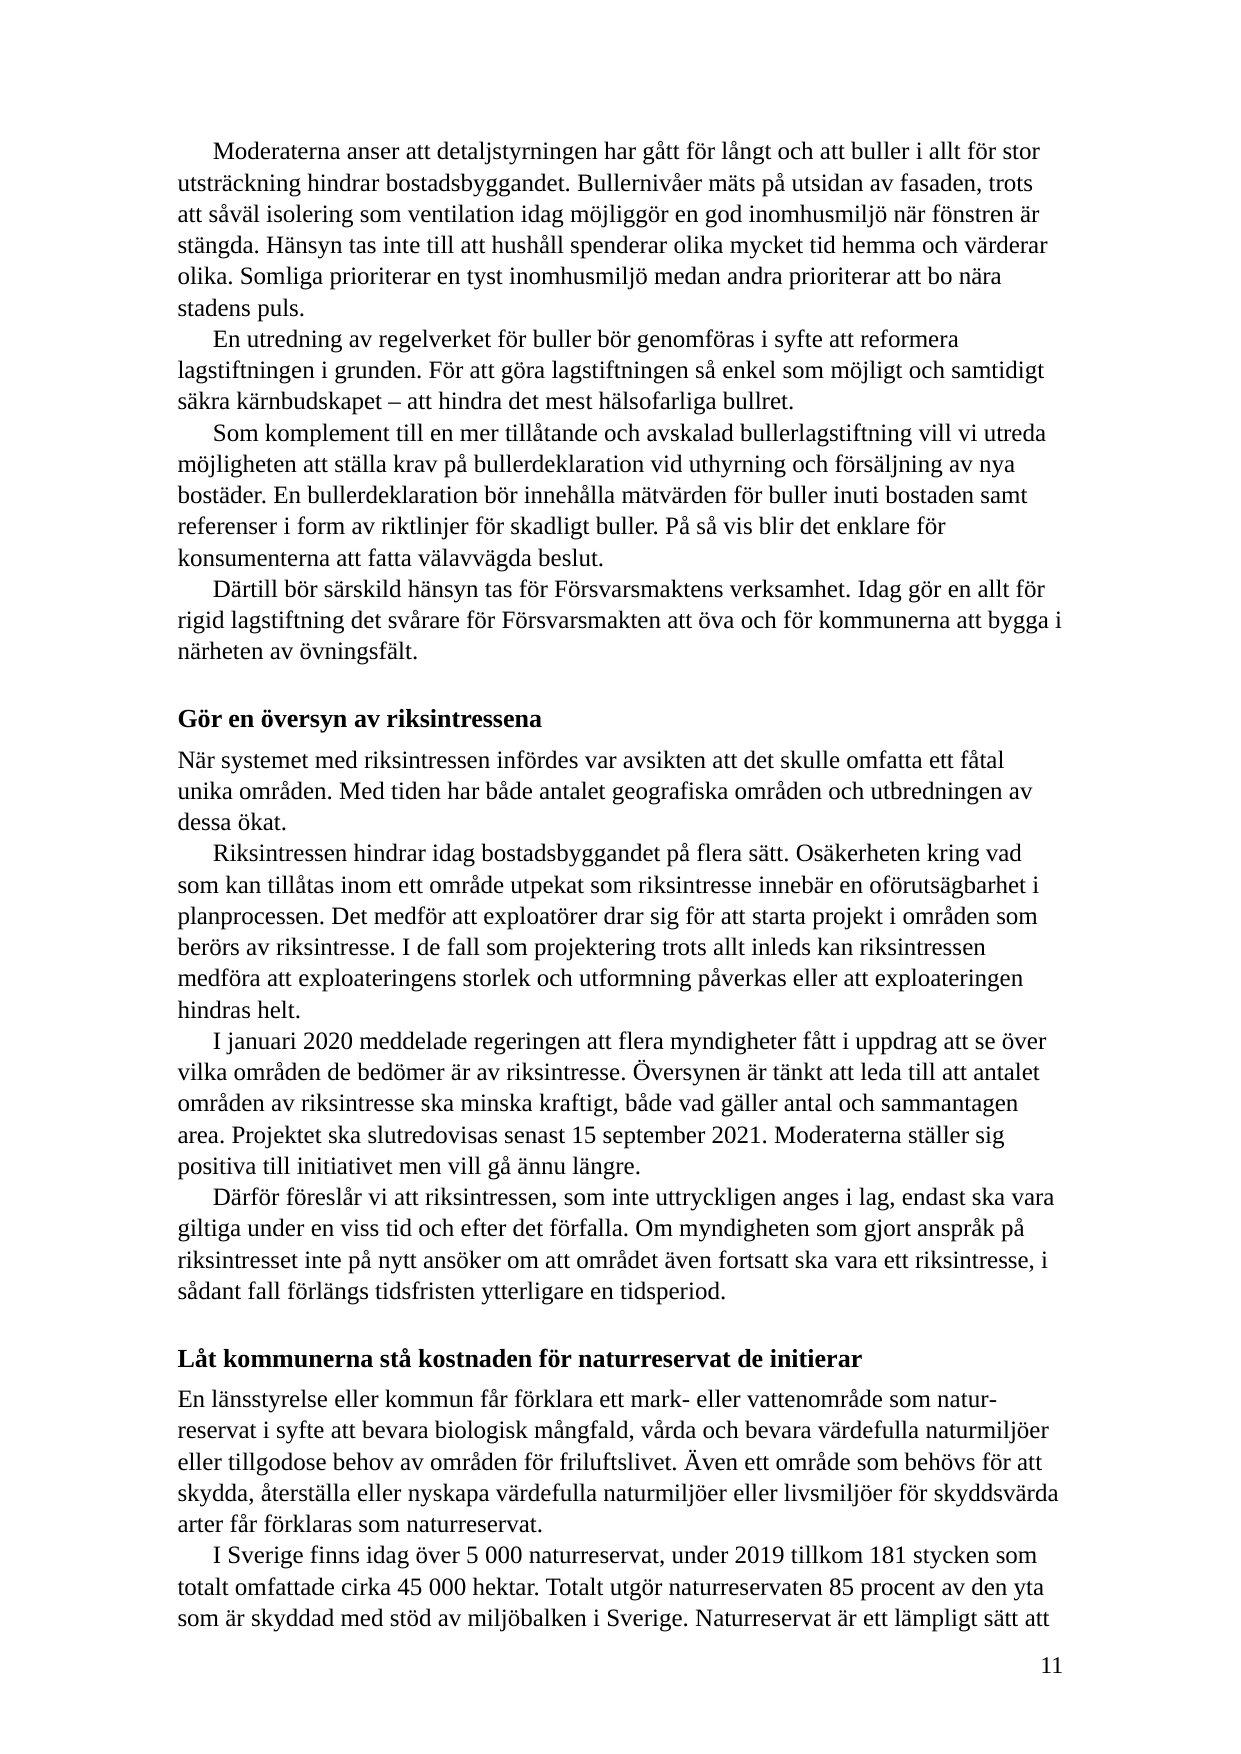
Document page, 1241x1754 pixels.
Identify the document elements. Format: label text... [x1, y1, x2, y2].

text Därtill bör särskild hänsyn tas för Försvarsmaktens verksamhet. Idag gör en allt för rigid lagstiftning det svårare för Försvarsmakten att öva och för kommunerna att bygga i närheten av övningsfält. [177, 571, 1063, 665]
subtitle Låt kommunerna stå kostnaden för naturreservat de initierar [177, 1342, 1063, 1373]
text När systemet med riksintressen infördes var avsikten att det skulle omfatta ett fåtal unika områden. Med tiden har både antalet geografiska områden och utbredningen av dessa ökat. [177, 742, 1063, 836]
text Som komplement till en mer tillåtande och avskalad bullerlagstiftning vill vi utreda möjligheten att ställa krav på bullerdeklaration vid uthyrning och försäljning av nya bostäder. En bullerdeklaration bör innehålla mätvärden för buller inuti bostaden samt referenser i form av riktlinjer för skadligt buller. På så vis blir det enklare för konsumenterna att fatta välavvägda beslut. [177, 415, 1063, 571]
text En utredning av regelverket för buller bör genomföras i syfte att reformera lagstiftningen i grunden. För att göra lagstiftningen så enkel som möjligt och samtidigt säkra kärnbudskapet – att hindra det mest hälsofarliga bullret. [177, 321, 1063, 415]
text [177, 1538, 1063, 1632]
text Moderaterna anser att detaljstyrningen har gått för långt och att buller i allt för stor utsträckning hindrar bostadsbyggandet. Bullernivåer mäts på utsidan av fasaden, trots att såväl isolering som ventilation idag möjliggör en god inomhusmiljö när fönstren är stängda. Hänsyn tas inte till att hushåll spenderar olika mycket tid hemma och värderar olika. Somliga prioriterar en tyst inomhusmiljö medan andra prioriterar att bo nära stadens puls. [177, 134, 1063, 321]
text Därför föreslår vi att riksintressen, som inte uttryckligen anges i lag, endast ska vara giltiga under en viss tid och efter det förfalla. Om myndigheten som gjort anspråk på riksintresset inte på nytt ansöker om att området även fortsatt ska vara ett riksintresse, i sådant fall förlängs tidsfristen ytterligare en tidsperiod. [177, 1180, 1063, 1305]
subtitle Gör en översyn av riksintressena [177, 703, 1063, 734]
text En länsstyrelse eller kommun får förklara ett mark- eller vattenområde som naturreservat i syfte att bevara biologisk mångfald, vårda och bevara värdefulla naturmiljöer eller tillgodose behov av områden för friluftslivet. Även ett område som behövs för att skydda, återställa eller nyskapa värdefulla naturmiljöer eller livsmiljöer för skyddsvärda arter får förklaras som naturreservat. [177, 1382, 1063, 1538]
text I januari 2020 meddelade regeringen att flera myndigheter fått i uppdrag att se över vilka områden de bedömer är av riksintresse. Översynen är tänkt att leda till att antalet områden av riksintresse ska minska kraftigt, både vad gäller antal och sammantagen area. Projektet ska slutredovisas senast 15 september 2021. Moderaterna ställer sig positiva till initiativet men vill gå ännu längre. [177, 1023, 1063, 1180]
text Riksintressen hindrar idag bostadsbyggandet på flera sätt. Osäkerheten kring vad som kan tillåtas inom ett område utpekat som riksintresse innebär en oförutsägbarhet i planprocessen. Det medför att exploatörer drar sig för att starta projekt i områden som berörs av riksintresse. I de fall som projektering trots allt inleds kan riksintressen medföra att exploateringens storlek och utformning påverkas eller att exploateringen hindras helt. [177, 836, 1063, 1023]
